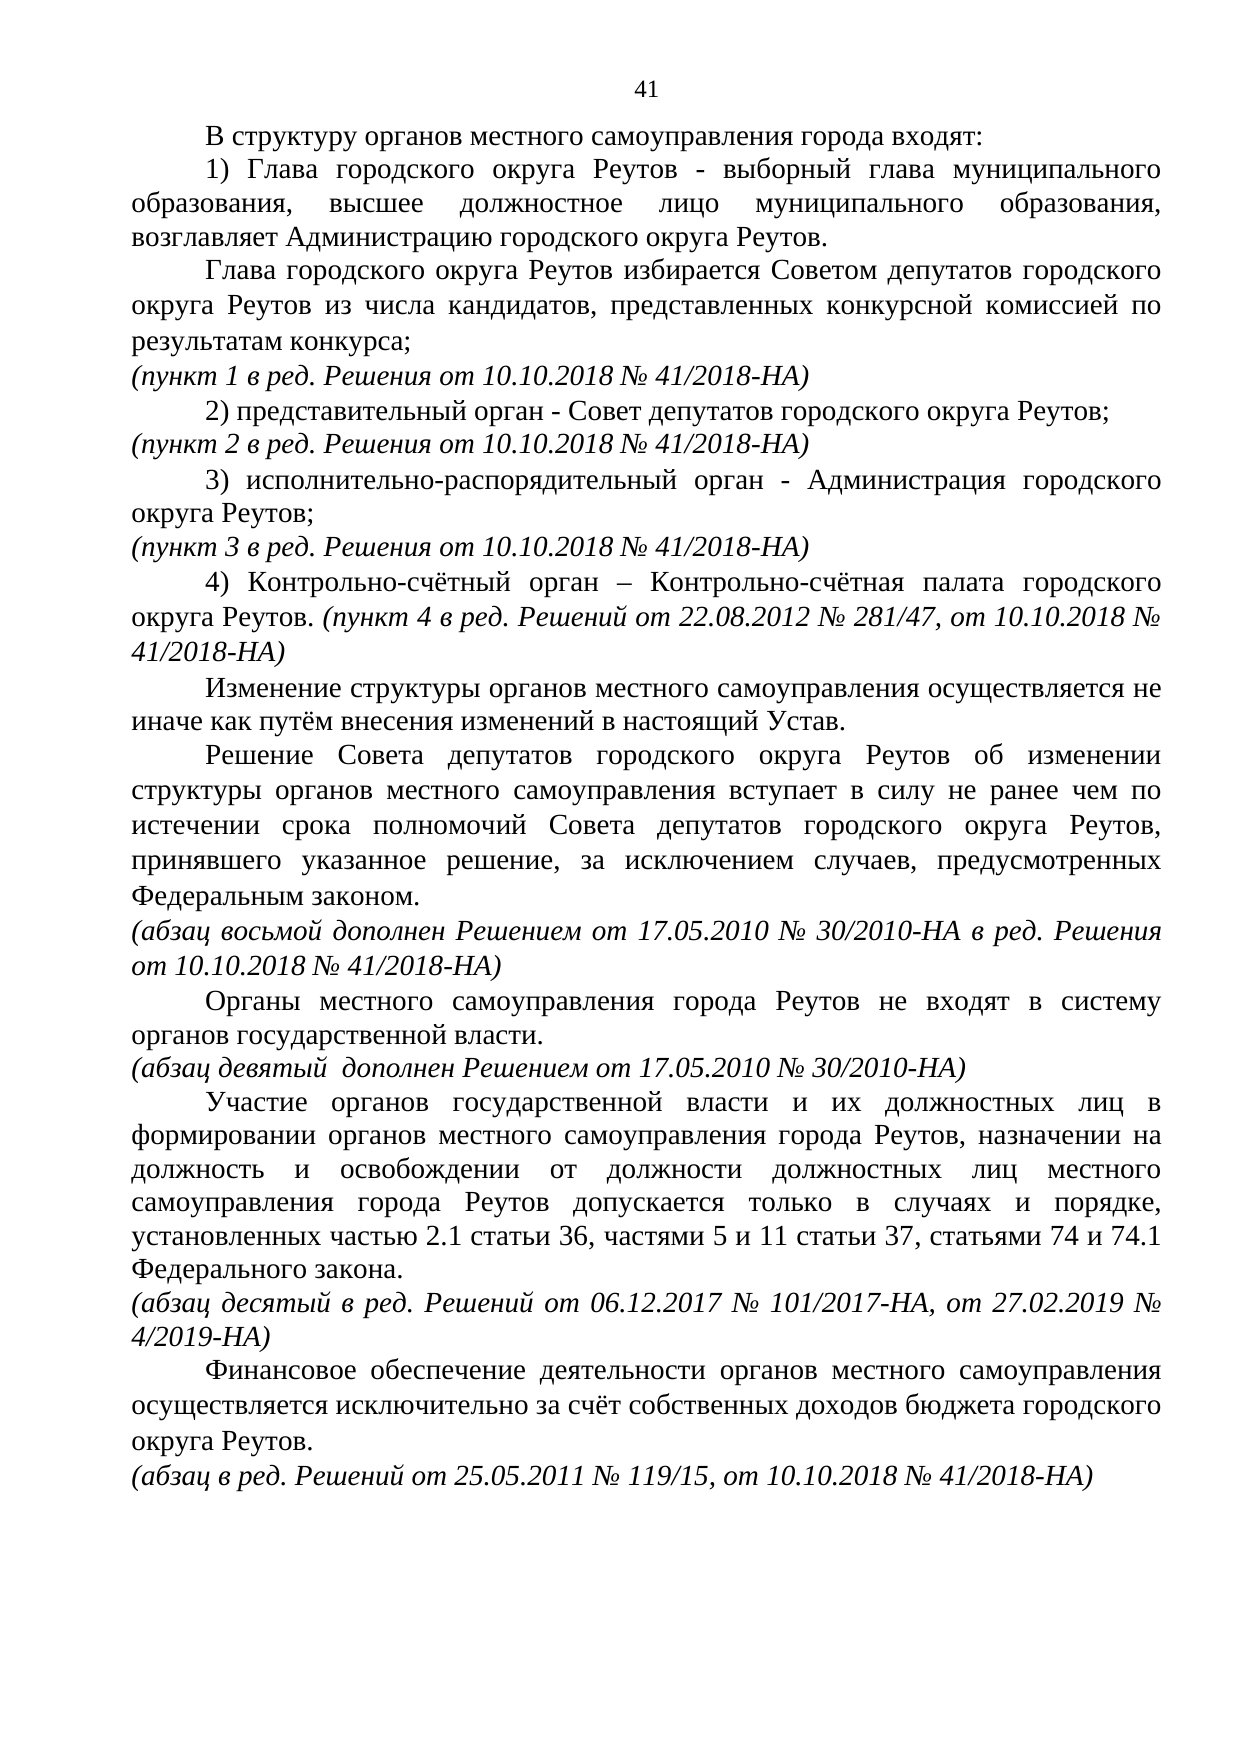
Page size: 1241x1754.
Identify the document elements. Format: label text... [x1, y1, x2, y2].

text 1) Глава городского округа Реутов - выборный глава муниципального образования, высшее должностное лицо муниципального образования, возглавляет Администрацию городского округа Реутов. [131, 152, 1162, 252]
text Глава городского округа Реутов избирается Советом депутатов городского округа Реутов из числа кандидатов, представленных конкурсной комиссией по результатам конкурса; [131, 252, 1162, 356]
text Изменение структуры органов местного самоуправления осуществляется не иначе как путём внесения изменений в настоящий Устав. [131, 670, 1162, 737]
text 4) Контрольно-счётный орган – Контрольно-счётная палата городского округа Реутов. (пункт 4 в ред. Решений от 22.08.2012 № 281/47, от 10.10.2018 № 41/2018-НА) [131, 564, 1162, 668]
text (пункт 3 в ред. Решения от 10.10.2018 № 41/2018-НА) [131, 529, 1162, 562]
text (абзац девятый дополнен Решением от 17.05.2010 № 30/2010-НА) [131, 1050, 1162, 1084]
text (абзац восьмой дополнен Решением от 17.05.2010 № 30/2010-НА в ред. Решения от 10.10.2018 № 41/2018-НА) [131, 913, 1162, 982]
text 3) исполнительно-распорядительный орган - Администрация городского округа Реутов; [131, 462, 1162, 529]
text (пункт 2 в ред. Решения от 10.10.2018 № 41/2018-НА) [131, 427, 1162, 460]
text (абзац в ред. Решений от 25.05.2011 № 119/15, от 10.10.2018 № 41/2018-НА) [131, 1458, 1162, 1491]
text 2) представительный орган - Совет депутатов городского округа Реутов; [131, 393, 1162, 427]
text Органы местного самоуправления города Реутов не входят в систему органов государственной власти. [131, 983, 1162, 1050]
text (пункт 1 в ред. Решения от 10.10.2018 № 41/2018-НА) [131, 358, 1162, 391]
text (абзац десятый в ред. Решений от 06.12.2017 № 101/2017-НА, от 27.02.2019 № 4/2019-НА) [131, 1285, 1162, 1352]
text Решение Совета депутатов городского округа Реутов об изменении структуры органов местного самоуправления вступает в силу не ранее чем по истечении срока полномочий Совета депутатов городского округа Реутов, принявшего указанное решение, за исключением случаев, предусмотренных Федеральным законом. [131, 737, 1162, 911]
text Финансовое обеспечение деятельности органов местного самоуправления осуществляется исключительно за счёт собственных доходов бюджета городского округа Реутов. [131, 1352, 1162, 1456]
text В структуру органов местного самоуправления города входят: [131, 118, 1162, 152]
text Участие органов государственной власти и их должностных лиц в формировании органов местного самоуправления города Реутов, назначении на должность и освобождении от должности должностных лиц местного самоуправления города Реутов допускается только в случаях и порядке, установленных частью 2.1 статьи 36, частями 5 и 11 статьи 37, статьями 74 и 74.1 Федерального закона. [131, 1084, 1162, 1285]
